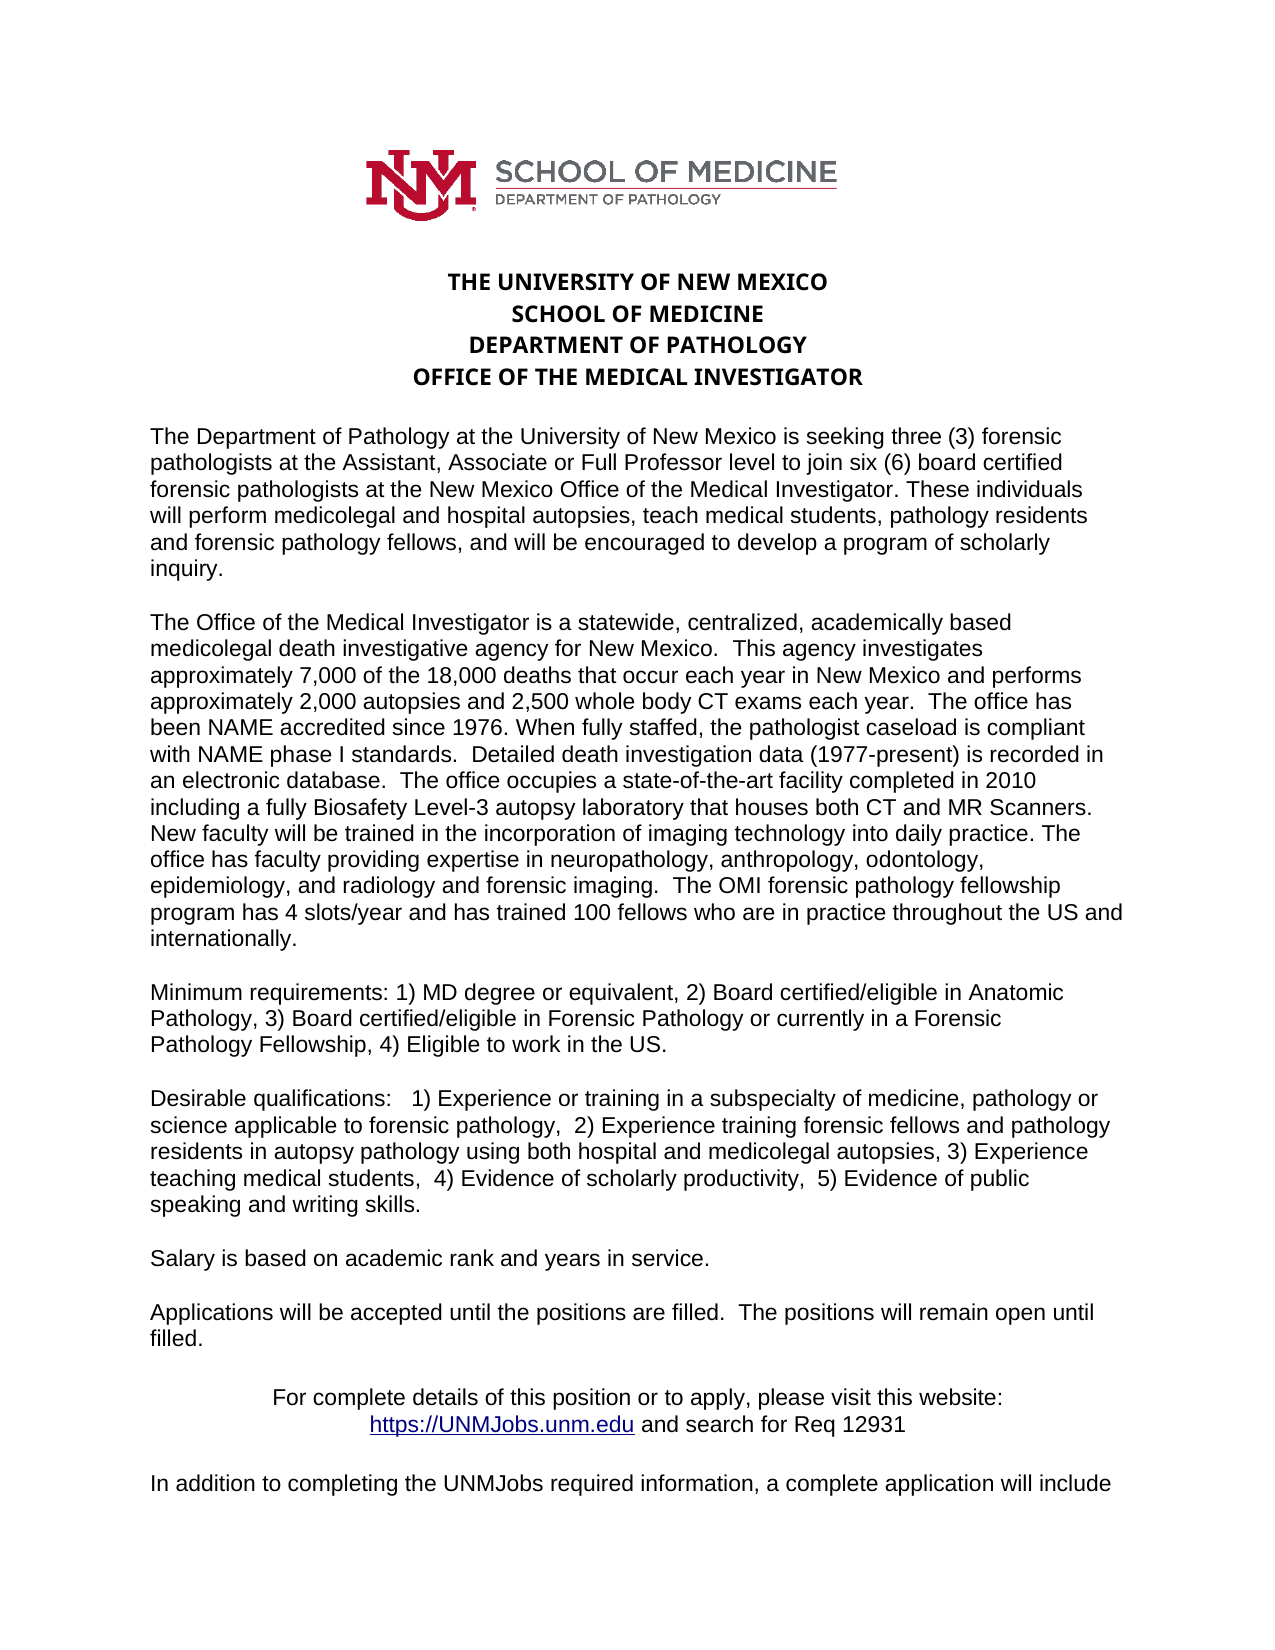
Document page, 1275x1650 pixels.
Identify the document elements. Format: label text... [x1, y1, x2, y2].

text Minimum requirements: 1) MD degree or equivalent, 2) Board certified/eligible in Anatomic Pathology, 3) Board certified/eligible in Forensic Pathology or currently in a Forensic Pathology Fellowship, 4) Eligible to work in the US. [150, 979, 1096, 1058]
subtitle OFFICE OF THE MEDICAL INVESTIGATOR [150, 360, 1125, 392]
subtitle SCHOOL OF MEDICINE [150, 298, 1125, 329]
text The Office of the Medical Investigator is a statewide, centralized, academically based medicolegal death investigative agency for New Mexico. This agency investigates approximately 7,000 of the 18,000 deaths that occur each year in New Mexico and performs approximately 2,000 autopsies and 2,500 whole body CT exams each year. The office has been NAME accredited since 1976. When fully staffed, the pathologist caseload is compliant with NAME phase I standards. Detailed death investigation data (1977-present) is recorded in an electronic database. The office occupies a state-of-the-art facility completed in 2010 including a fully Biosafety Level-3 autopsy laboratory that houses both CT and MR Scanners. New faculty will be trained in the incorporation of imaging technology into daily practice. The office has faculty providing expertise in neuropathology, anthropology, odontology, epidemiology, and radiology and forensic imaging. The OMI forensic pathology fellowship program has 4 slots/year and has trained 100 fellows who are in practice throughout the US and internationally. [150, 609, 1125, 952]
text Desirable qualifications: 1) Experience or training in a subspecialty of medicine, pathology or science applicable to forensic pathology, 2) Experience training forensic fellows and pathology residents in autopsy pathology using both hospital and medicolegal autopsies, 3) Experience teaching medical students, 4) Evidence of scholarly productivity, 5) Evidence of public speaking and writing skills. [150, 1085, 1114, 1217]
text The Department of Pathology at the University of New Mexico is seeking three (3) forensic pathologists at the Assistant, Associate or Full Professor level to join six (6) board certified forensic pathologists at the New Mexico Office of the Medical Investigator. These individuals will perform medicolegal and hospital autopsies, teach medical students, pathology residents and forensic pathology fellows, and will be encouraged to develop a program of scholarly inquiry. [150, 423, 1103, 581]
text For complete details of this position or to apply, please visit this website: https://UNMJobs.unm.edu and search for Req 12931 [150, 1384, 1125, 1437]
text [150, 1470, 1125, 1496]
text Salary is based on academic rank and years in service. [150, 1245, 1125, 1271]
subtitle DEPARTMENT OF PATHOLOGY [150, 329, 1125, 360]
text Applications will be accepted until the positions are filled. The positions will remain open until filled. [150, 1299, 1111, 1351]
subtitle THE UNIVERSITY OF NEW MEXICO [150, 266, 1125, 298]
picture [343, 150, 859, 243]
